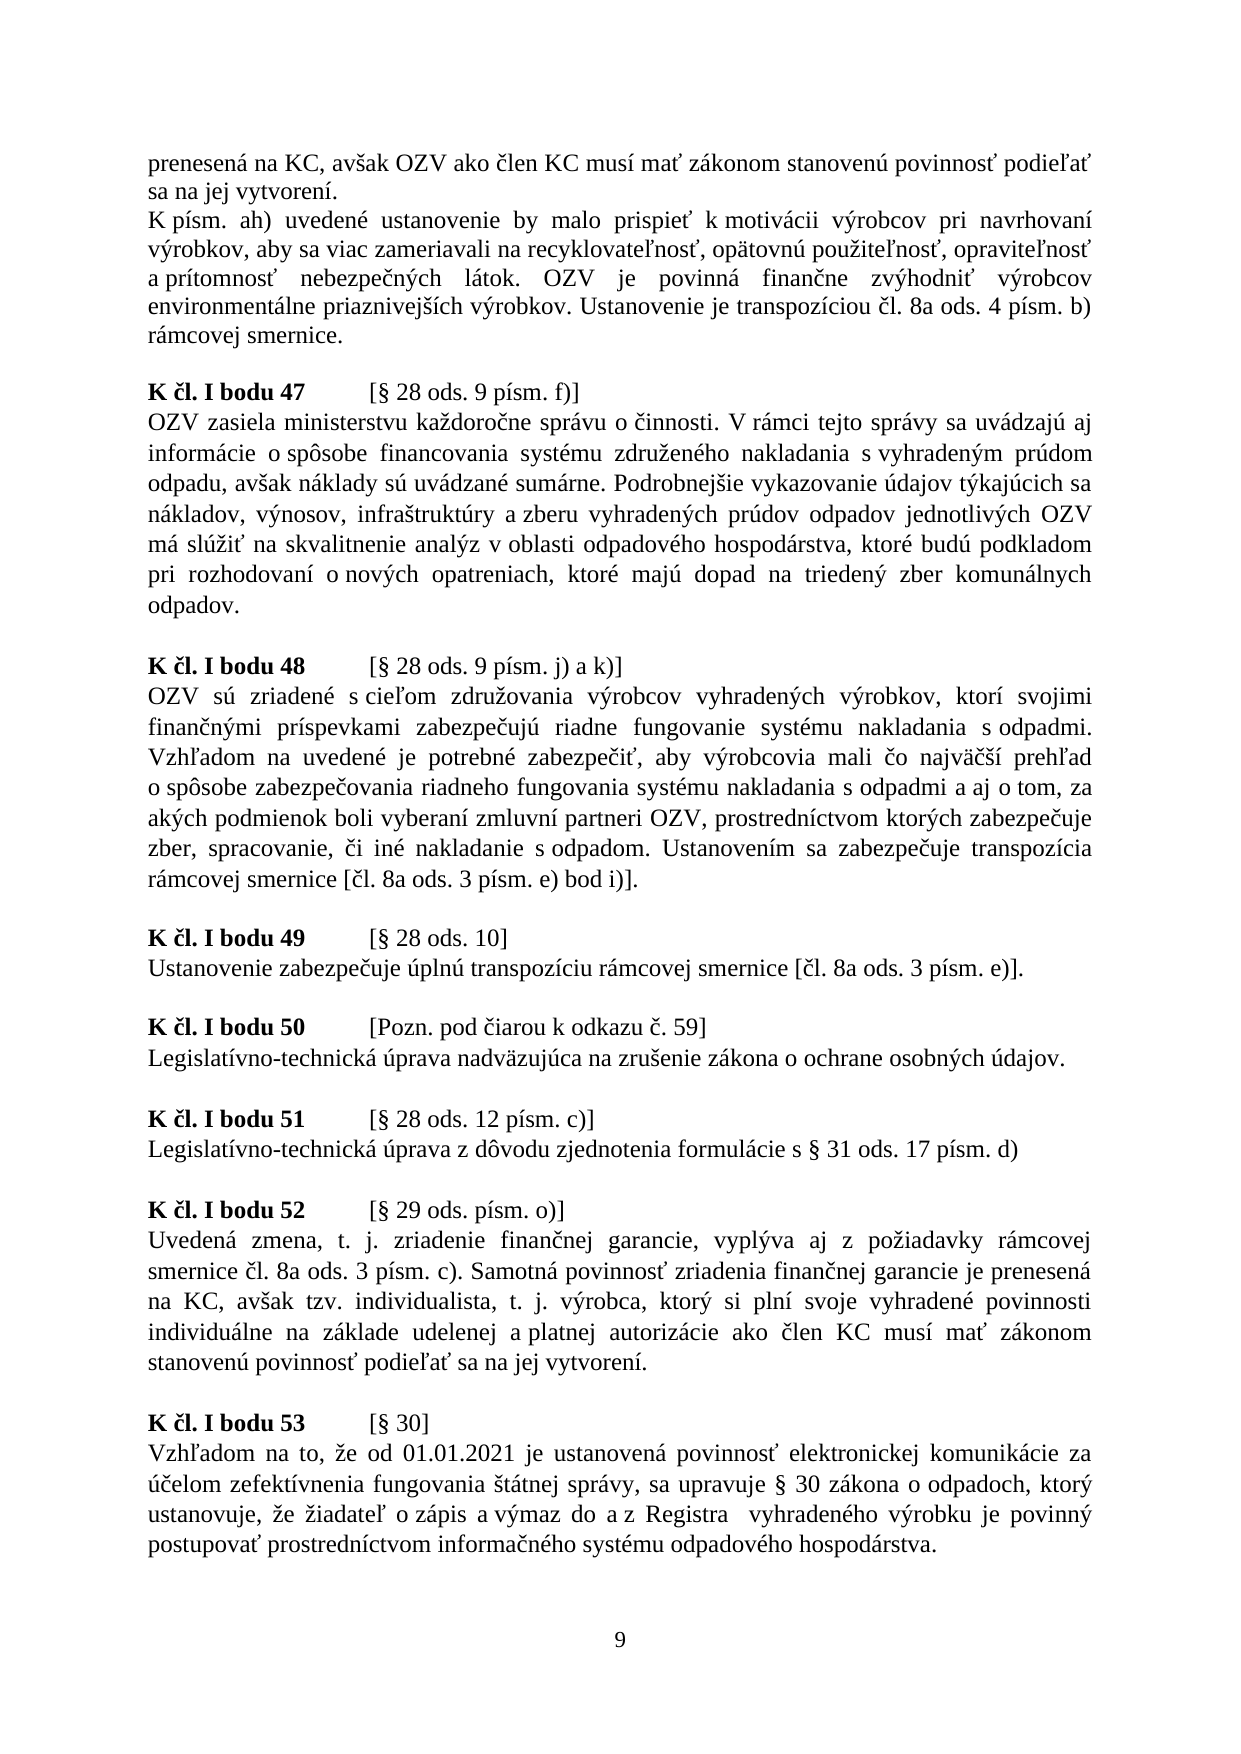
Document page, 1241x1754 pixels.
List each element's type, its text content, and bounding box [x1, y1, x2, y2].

text K písm. ah) uvedené ustanovenie by malo prispieť k motivácii výrobcov pri navrhovaní výrobkov, aby sa viac zameriavali na recyklovateľnosť, opätovnú použiteľnosť, opraviteľnosť a prítomnosť nebezpečných látok. OZV je povinná finančne zvýhodniť výrobcov environmentálne priaznivejších výrobkov. Ustanovenie je transpozíciou čl. 8a ods. 4 písm. b) rámcovej smernice. [148, 205, 1092, 349]
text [148, 148, 1092, 205]
text Uvedená zmena, t. j. zriadenie finančnej garancie, vyplýva aj z požiadavky rámcovej smernice čl. 8a ods. 3 písm. c). Samotná povinnosť zriadenia finančnej garancie je prenesená na KC, avšak tzv. individualista, t. j. výrobca, ktorý si plní svoje vyhradené povinnosti individuálne na základe udelenej a platnej autorizácie ako člen KC musí mať zákonom stanovenú povinnosť podieľať sa na jej vytvorení. [148, 1225, 1092, 1376]
list [§ 28 ods. 12 písm. c)] [148, 1104, 1092, 1132]
list Legislatívno-technická úprava nadväzujúca na zrušenie zákona o ochrane osobných údajov. [148, 1043, 1092, 1072]
list [§ 28 ods. 10] [148, 923, 1092, 952]
text OZV sú zriadené s cieľom združovania výrobcov vyhradených výrobkov, ktorí svojimi finančnými príspevkami zabezpečujú riadne fungovanie systému nakladania s odpadmi. Vzhľadom na uvedené je potrebné zabezpečiť, aby výrobcovia mali čo najväčší prehľad o spôsobe zabezpečovania riadneho fungovania systému nakladania s odpadmi a aj o tom, za akých podmienok boli vyberaní zmluvní partneri OZV, prostredníctvom ktorých zabezpečuje zber, spracovanie, či iné nakladanie s odpadom. Ustanovením sa zabezpečuje transpozícia rámcovej smernice [čl. 8a ods. 3 písm. e) bod i)]. [148, 681, 1092, 892]
list Legislatívno-technická úprava z dôvodu zjednotenia formulácie s § 31 ods. 17 písm. d) [148, 1134, 1092, 1163]
list [§ 28 ods. 9 písm. j) a k)] [148, 651, 1092, 679]
list [§ 30] [148, 1408, 1092, 1437]
list Vzhľadom na to, že od 01.01.2021 je ustanovená povinnosť elektronickej komunikácie za účelom zefektívnenia fungovania štátnej správy, sa upravuje § 30 zákona o odpadoch, ktorý ustanovuje, že žiadateľ o zápis a výmaz do a z Registra vyhradeného výrobku je povinný postupovať prostredníctvom informačného systému odpadového hospodárstva. [148, 1438, 1092, 1558]
text OZV zasiela ministerstvu každoročne správu o činnosti. V rámci tejto správy sa uvádzajú aj informácie o spôsobe financovania systému združeného nakladania s vyhradeným prúdom odpadu, avšak náklady sú uvádzané sumárne. Podrobnejšie vykazovanie údajov týkajúcich sa nákladov, výnosov, infraštruktúry a zberu vyhradených prúdov odpadov jednotlivých OZV má slúžiť na skvalitnenie analýz v oblasti odpadového hospodárstva, ktoré budú podkladom pri rozhodovaní o nových opatreniach, ktoré majú dopad na triedený zber komunálnych odpadov. [148, 407, 1092, 619]
text Ustanovenie zabezpečuje úplnú transpozíciu rámcovej smernice [čl. 8a ods. 3 písm. e)]. [148, 953, 1092, 982]
list [§ 28 ods. 9 písm. f)] [148, 377, 1092, 406]
list [Pozn. pod čiarou k odkazu č. 59] [148, 1012, 1092, 1041]
list [§ 29 ods. písm. o)] [148, 1195, 1092, 1224]
